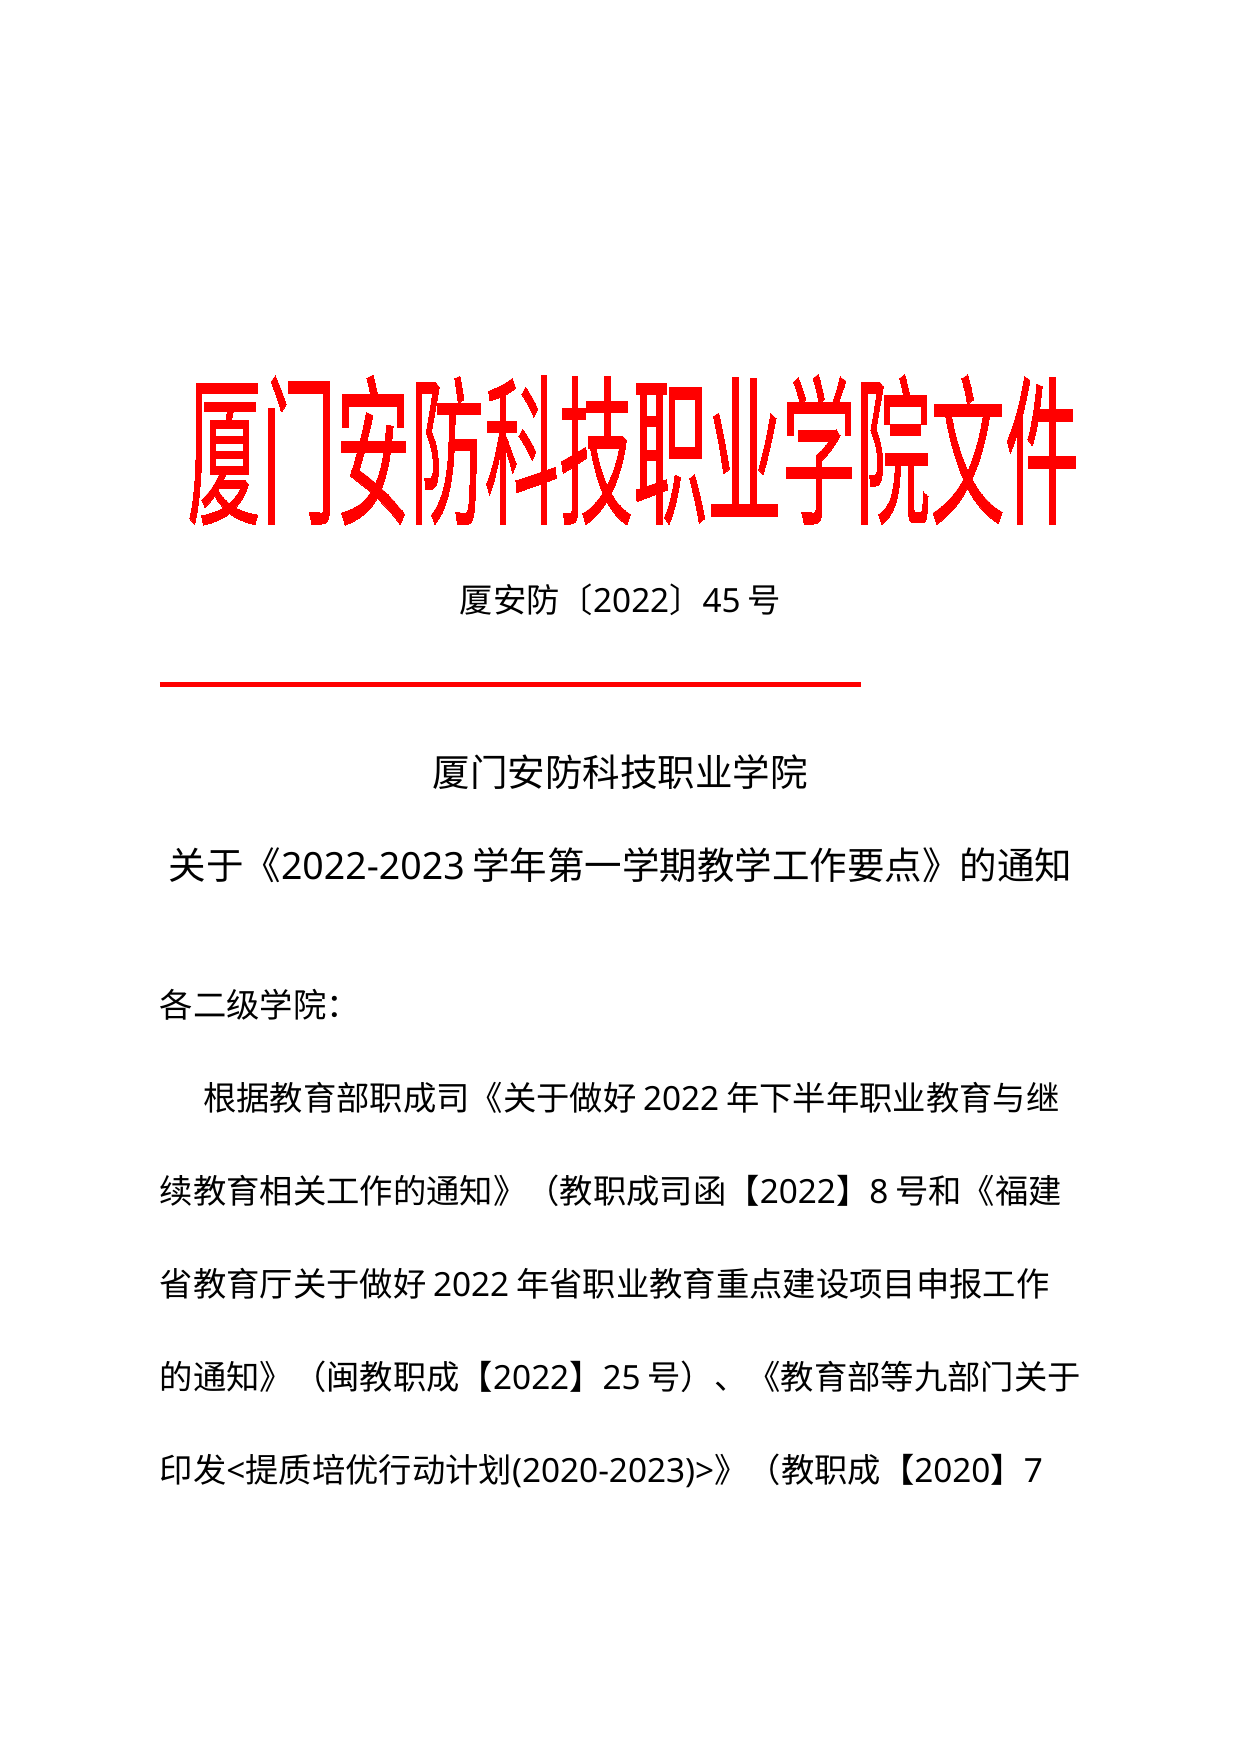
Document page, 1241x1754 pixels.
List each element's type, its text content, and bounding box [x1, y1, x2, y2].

text 各二级学院： [159, 956, 1081, 1049]
text 厦门安防科技职业学院 [159, 723, 1081, 816]
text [159, 1049, 1081, 1515]
text 关于《2022-2023学年第一学期教学工作要点》的通知 [159, 816, 1081, 909]
text 厦安防〔2022〕45号 [159, 551, 1081, 644]
